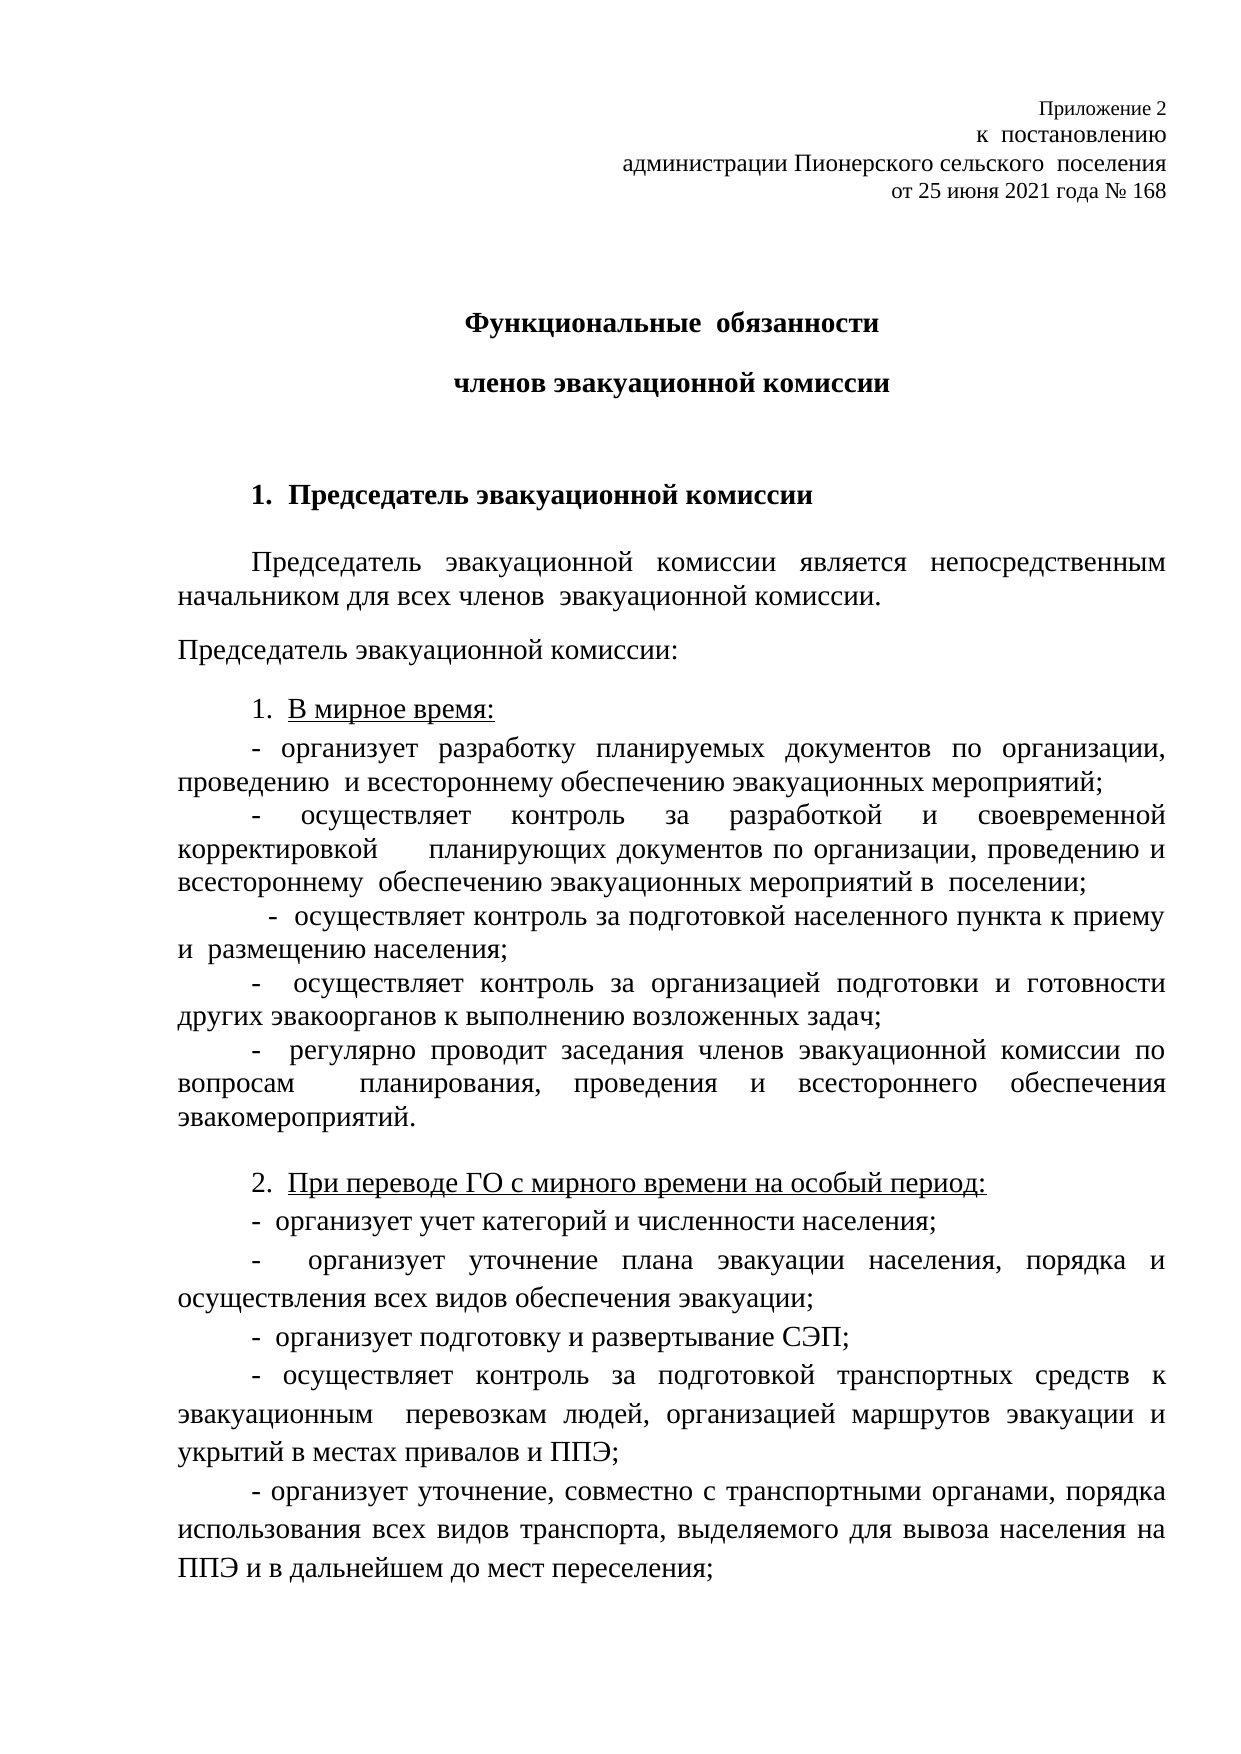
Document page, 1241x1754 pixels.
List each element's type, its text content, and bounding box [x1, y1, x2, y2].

text - регулярно проводит заседания членов эвакуационной комиссии по вопросам планирования, проведения и всестороннего обеспечения эвакомероприятий. [177, 1032, 1167, 1133]
text членов эвакуационной комиссии [177, 365, 1167, 398]
text - организует уточнение, совместно с транспортными органами, порядка использования всех видов транспорта, выделяемого для вывоза населения на ППЭ и в дальнейшем до мест переселения; [177, 1473, 1167, 1584]
text Функциональные обязанности [177, 305, 1167, 339]
text Приложение 2 [693, 95, 1167, 119]
text от 25 июня 2021 года № 168 [177, 177, 1167, 203]
text Председатель эвакуационной комиссии: [177, 632, 1167, 666]
text - организует разработку планируемых документов по организации, проведению и всестороннему обеспечению эвакуационных мероприятий; [177, 730, 1167, 797]
text 2. При переводе ГО с мирного времени на особый период: [177, 1165, 1167, 1198]
text - осуществляет контроль за подготовкой транспортных средств к эвакуационным перевозкам людей, организацией маршрутов эвакуации и укрытий в местах привалов и ППЭ; [177, 1357, 1167, 1468]
text администрации Пионерского сельского поселения [177, 148, 1167, 177]
list Председатель эвакуационной комиссии [251, 477, 1167, 511]
text - организует учет категорий и численности населения; [177, 1203, 1167, 1237]
text - осуществляет контроль за организацией подготовки и готовности других эвакоорганов к выполнению возложенных задач; [177, 965, 1167, 1032]
text Председатель эвакуационной комиссии является непосредственным начальником для всех членов эвакуационной комиссии. [177, 544, 1167, 611]
text 1. В мирное время: [177, 692, 1167, 725]
text - организует уточнение плана эвакуации населения, порядка и осуществления всех видов обеспечения эвакуации; [177, 1242, 1167, 1314]
text к постановлению [693, 119, 1167, 148]
text - организует подготовку и развертывание СЭП; [177, 1319, 1167, 1352]
text - осуществляет контроль за подготовкой населенного пункта к приему и размещению населения; [177, 898, 1167, 965]
text - осуществляет контроль за разработкой и своевременной корректировкой планирующих документов по организации, проведению и всестороннему обеспечению эвакуационных мероприятий в поселении; [177, 797, 1167, 898]
